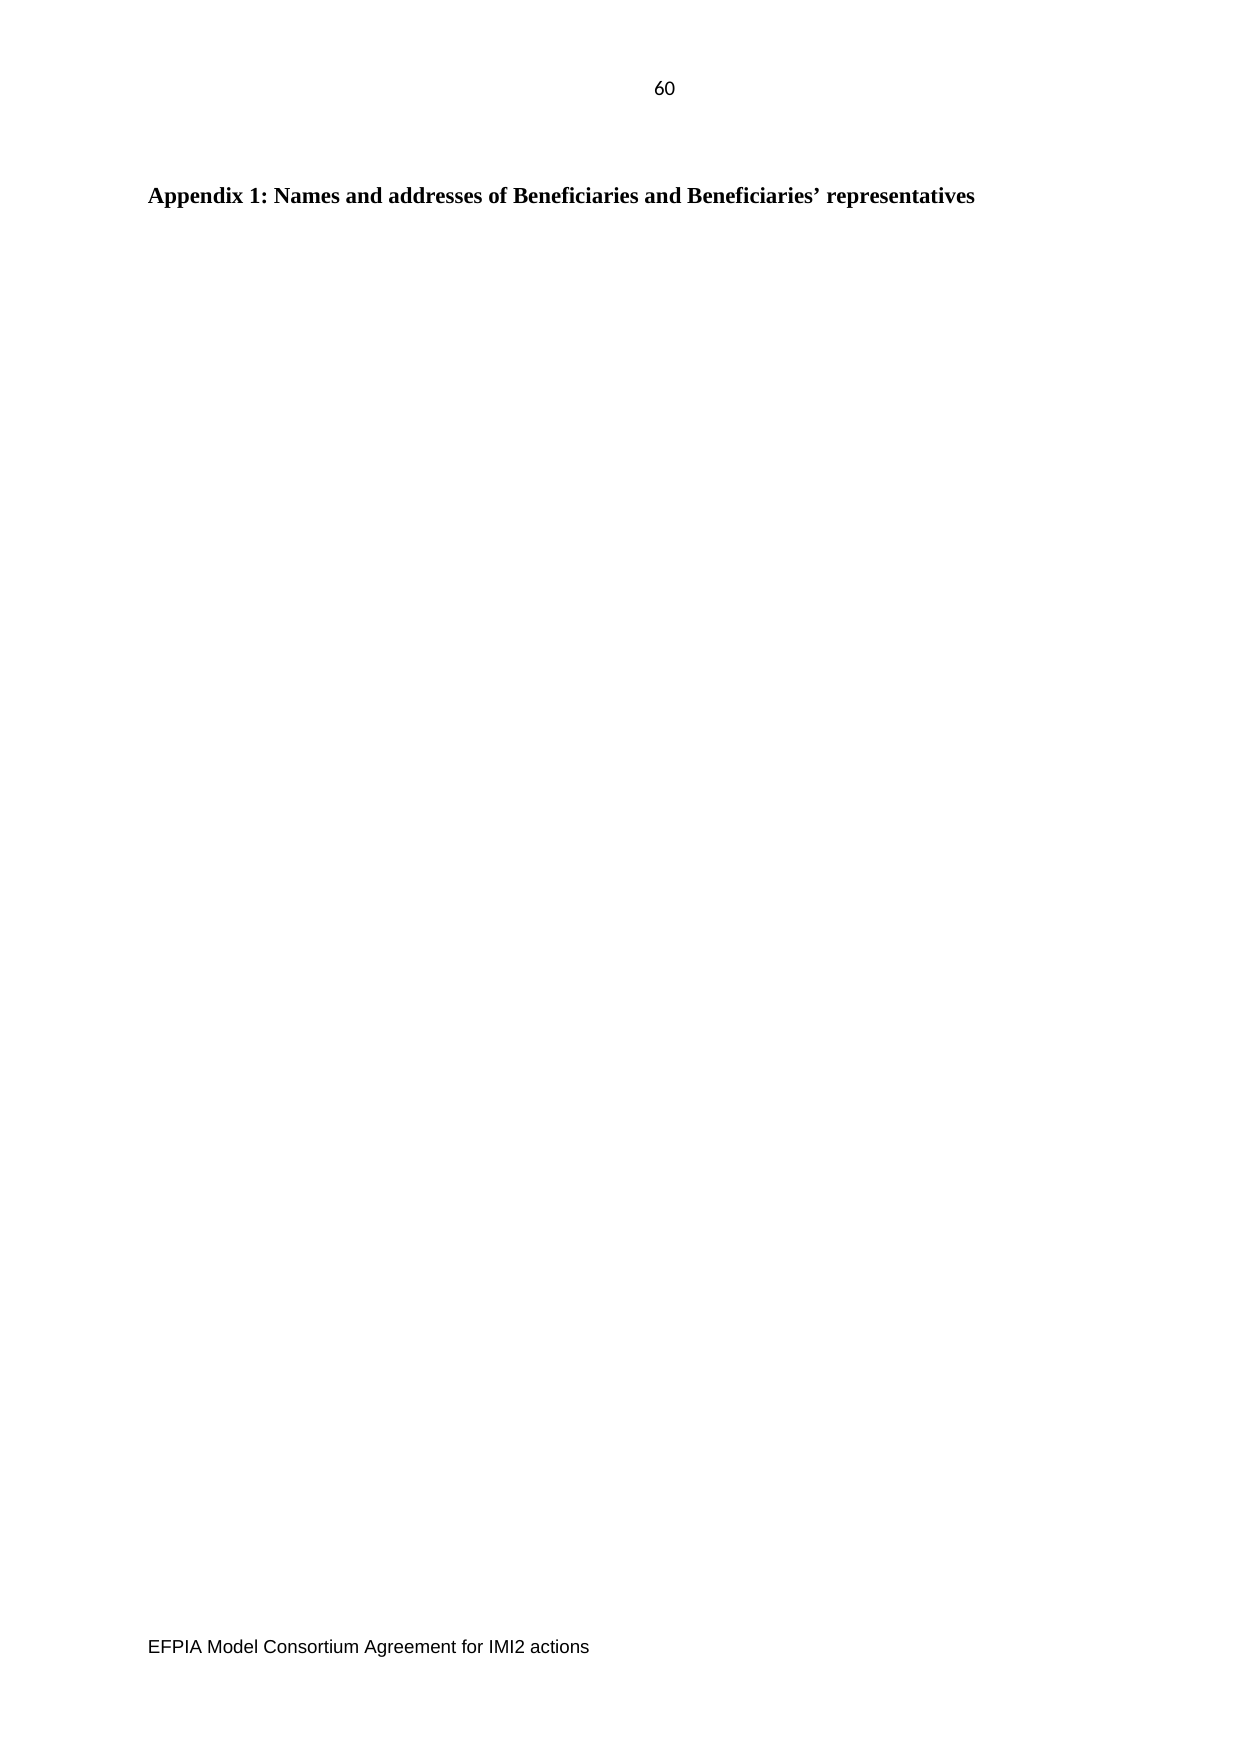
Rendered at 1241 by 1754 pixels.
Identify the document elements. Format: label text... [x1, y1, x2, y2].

text Appendix 1: Names and addresses of Beneficiaries and Beneficiaries’ representatives [148, 177, 1092, 208]
